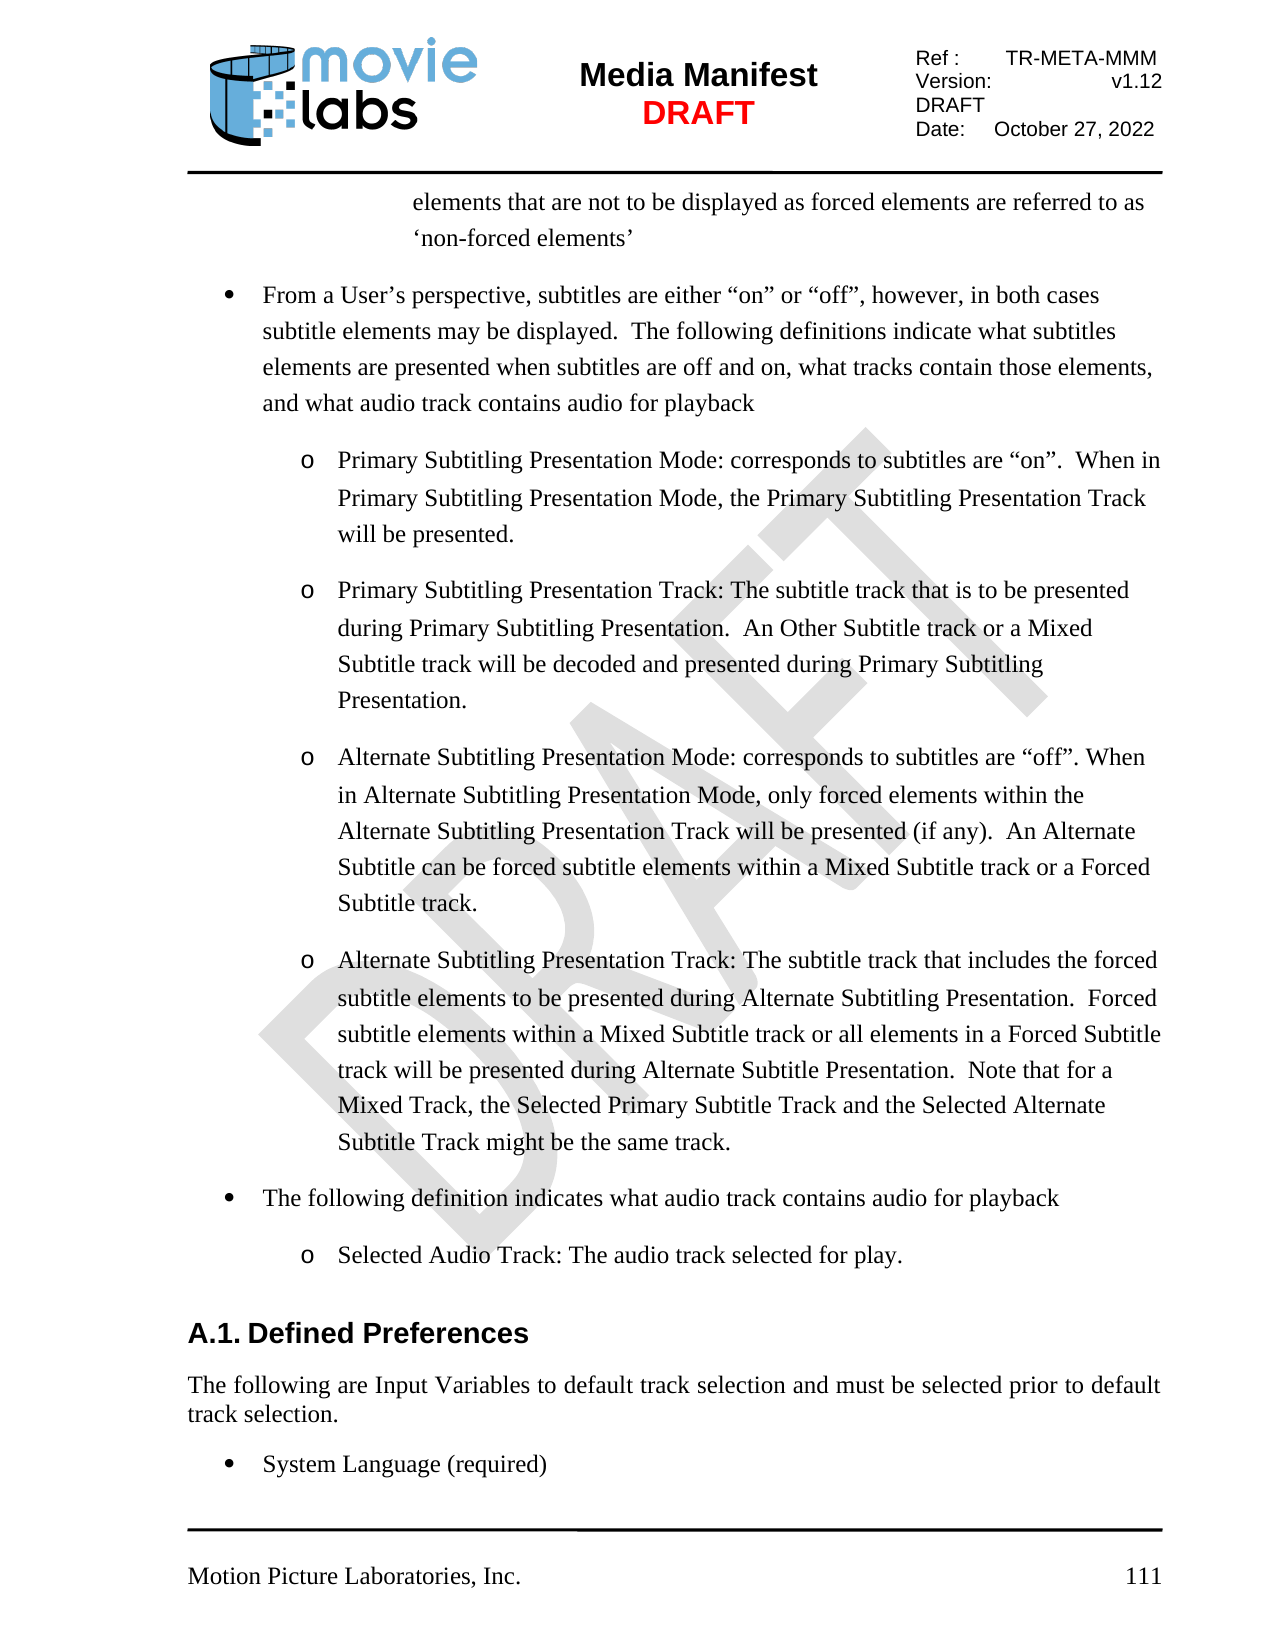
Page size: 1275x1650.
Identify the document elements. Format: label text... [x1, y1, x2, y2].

list Selected Audio Track: The audio track selected for play. [300, 1240, 1162, 1271]
list From a User’s perspective, subtitles are either “on” or “off”, however, in both cases subtitle elements may be displayed. The following definitions indicate what subtitles elements are presented when subtitles are off and on, what tracks contain those elements, and what audio track contains audio for playback [225, 280, 1162, 417]
list Alternate Subtitling Presentation Track: The subtitle track that includes the forced subtitle elements to be presented during Alternate Subtitling Presentation. Forced subtitle elements within a Mixed Subtitle track or all elements in a Forced Subtitle track will be presented during Alternate Subtitle Presentation. Note that for a Mixed Track, the Selected Primary Subtitle Track and the Selected Alternate Subtitle Track might be the same track. [300, 945, 1162, 1155]
list The following definition indicates what audio track contains audio for playback [225, 1183, 1162, 1212]
picture [210, 37, 478, 146]
list Alternate Subtitling Presentation Mode: corresponds to subtitles are “off”. When in Alternate Subtitling Presentation Mode, only forced elements within the Alternate Subtitling Presentation Track will be presented (if any). An Alternate Subtitle can be forced subtitle elements within a Mixed Subtitle track or a Forced Subtitle track. [300, 742, 1162, 917]
list Primary Subtitling Presentation Mode: corresponds to subtitles are “on”. When in Primary Subtitling Presentation Mode, the Primary Subtitling Presentation Track will be presented. [300, 445, 1162, 547]
list System Language (required) [225, 1449, 1162, 1478]
list Primary Subtitling Presentation Track: The subtitle track that is to be presented during Primary Subtitling Presentation. An Other Subtitle track or a Mixed Subtitle track will be decoded and presented during Primary Subtitling Presentation. [300, 576, 1162, 714]
text Defined Preferences [187, 1316, 1162, 1350]
text The following are Input Variables to default track selection and must be selected prior to default track selection. [187, 1371, 1162, 1428]
